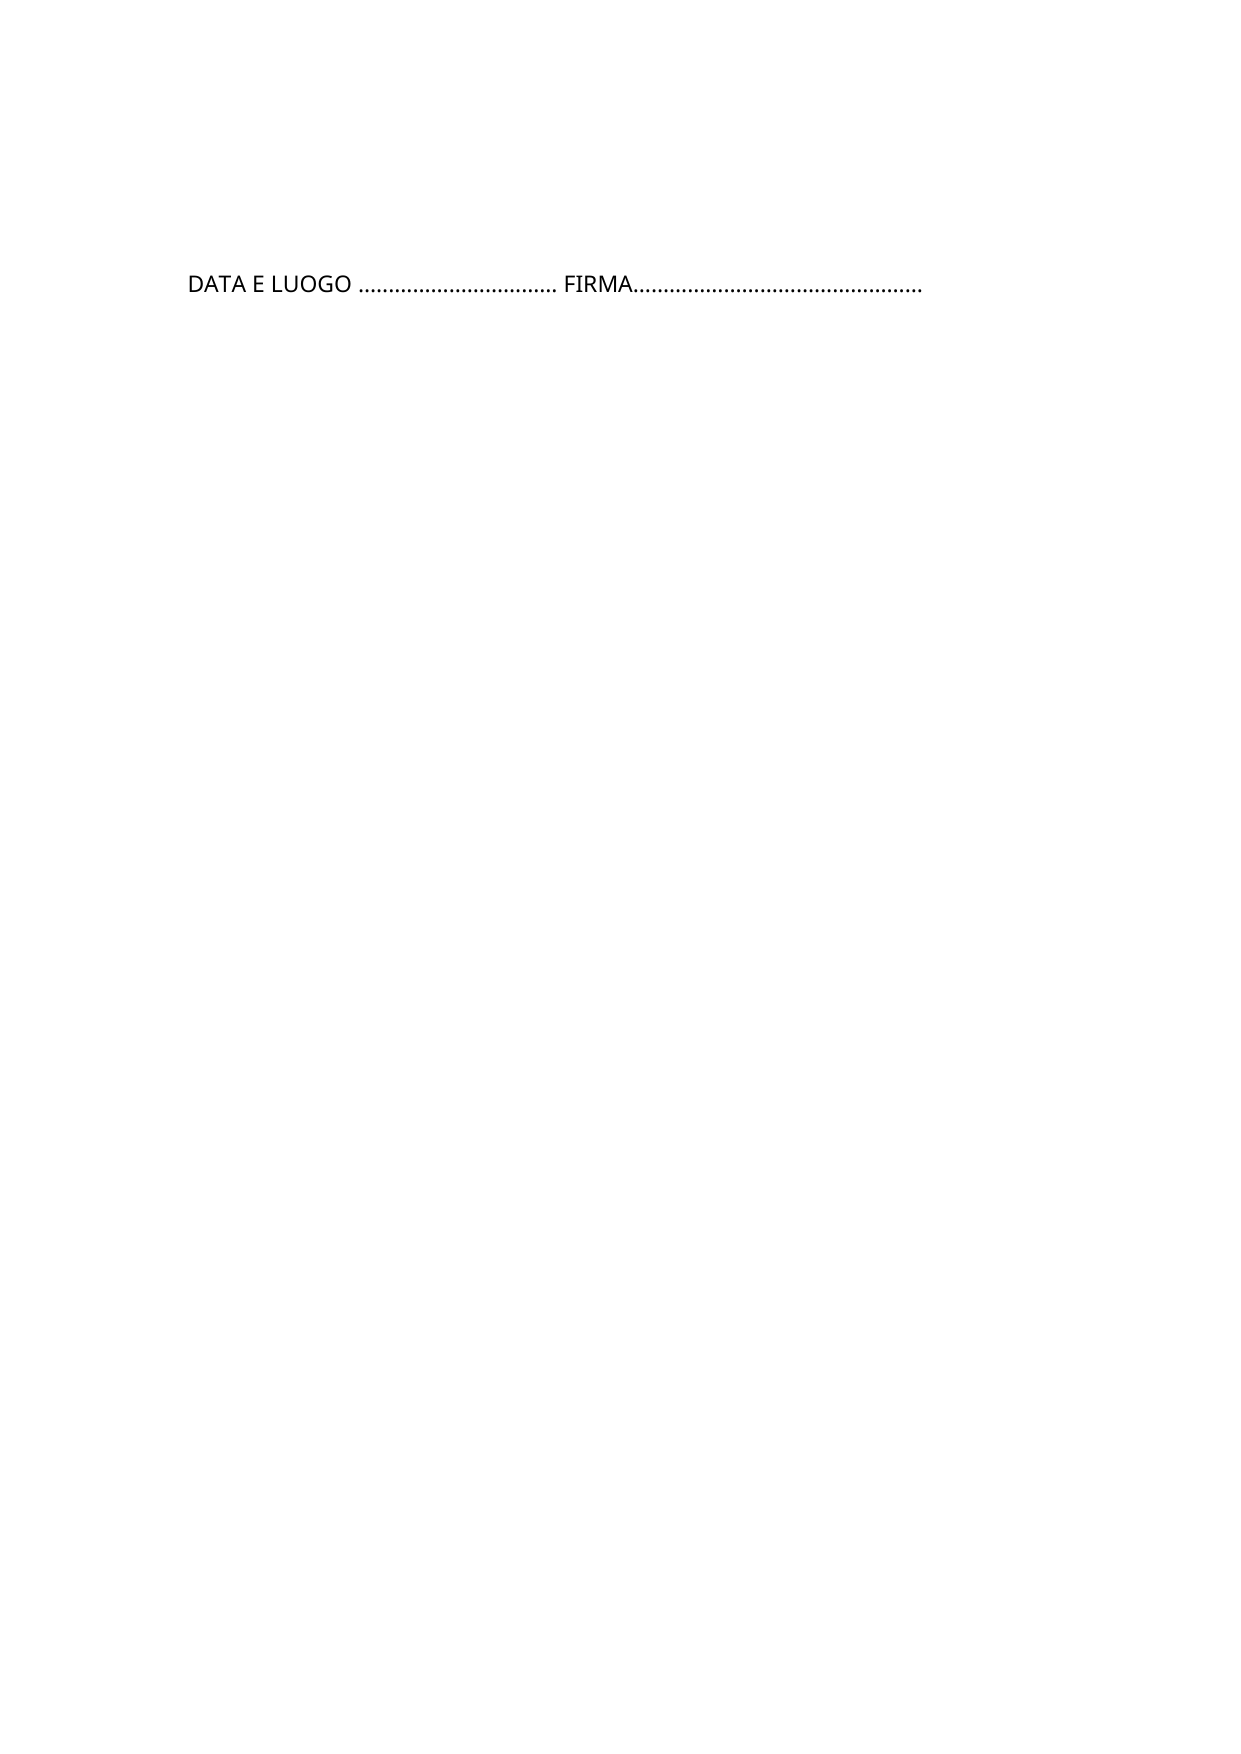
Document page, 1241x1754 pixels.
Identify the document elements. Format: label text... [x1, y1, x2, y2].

text DATA E LUOGO .…..……………………… FIRMA………………………………………… [187, 267, 1053, 299]
